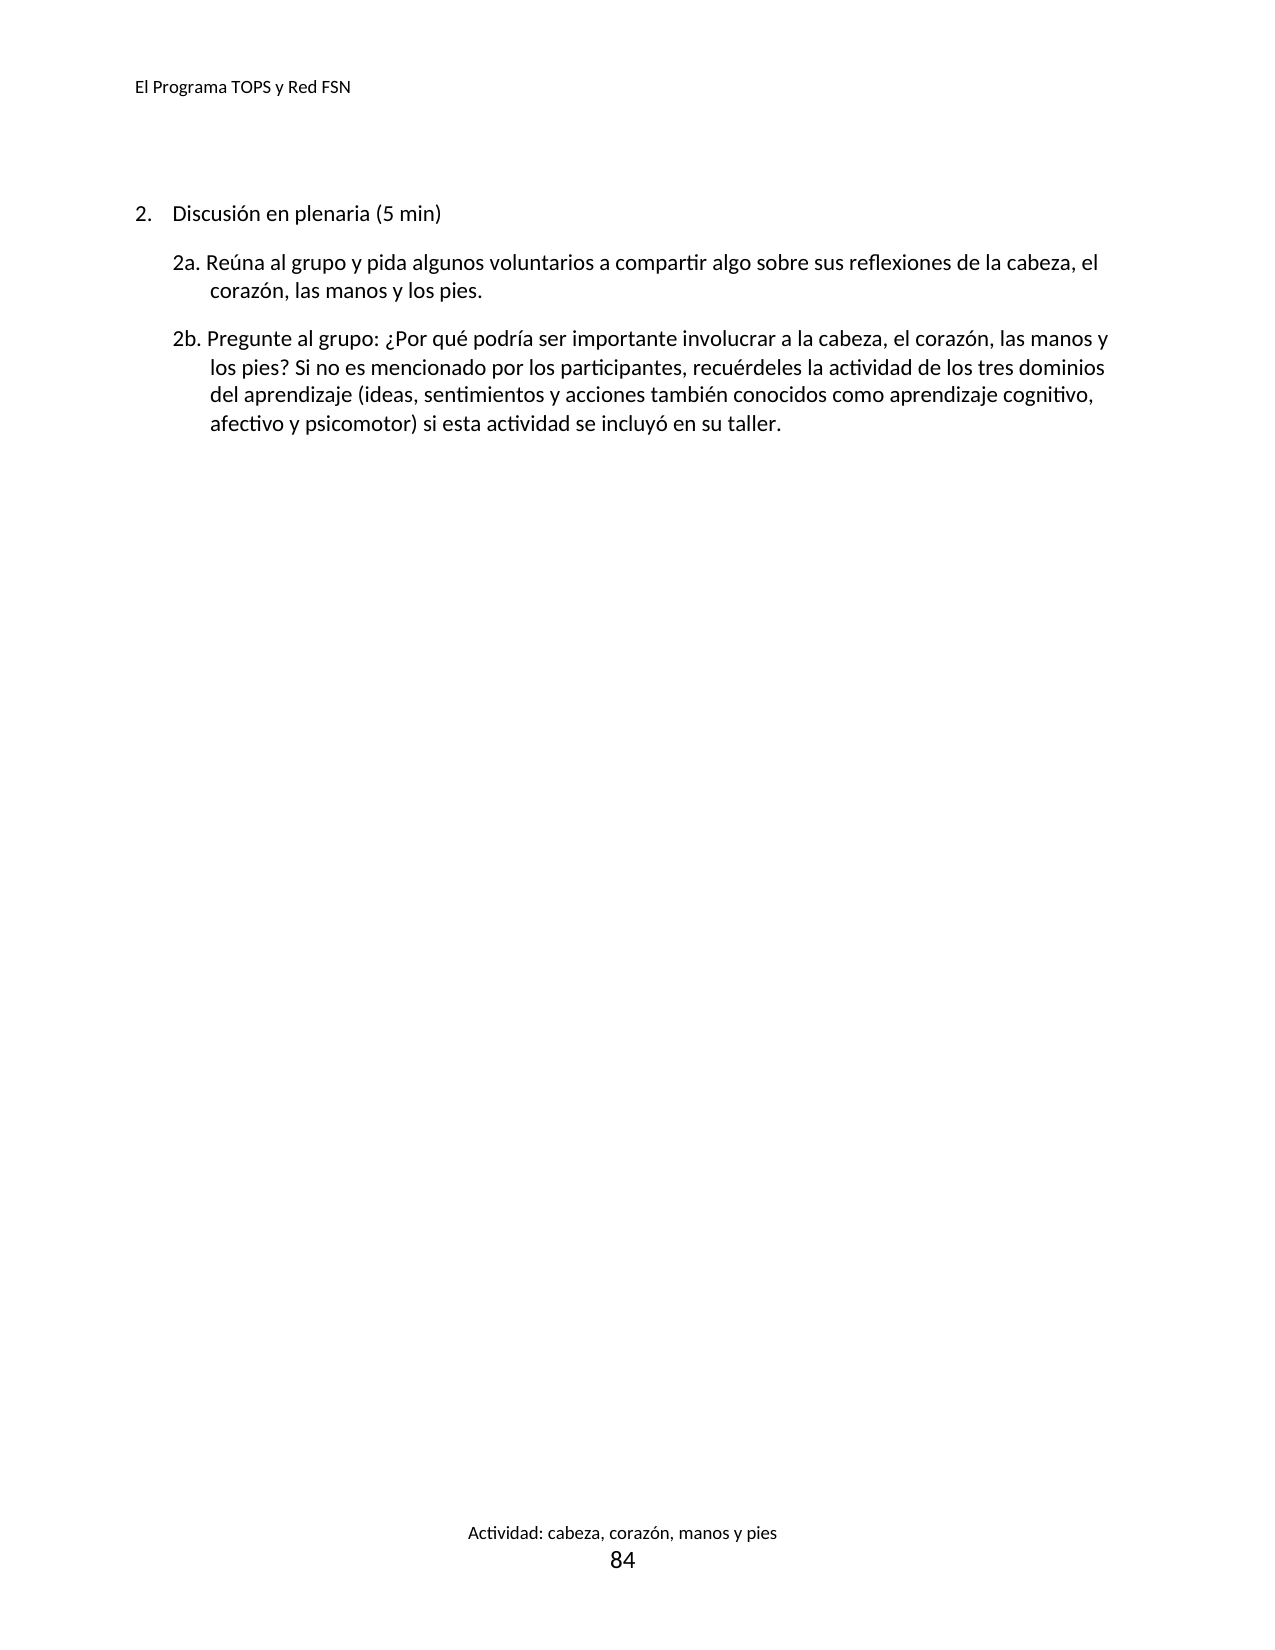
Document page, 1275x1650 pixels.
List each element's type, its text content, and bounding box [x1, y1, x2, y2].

text 2a. Reúna al grupo y pida algunos voluntarios a compartir algo sobre sus reflexiones de la cabeza, el corazón, las manos y los pies. [172, 248, 1110, 304]
list Discusión en plenaria (5 min) [135, 199, 1110, 227]
text 2b. Pregunte al grupo: ¿Por qué podría ser importante involucrar a la cabeza, el corazón, las manos y los pies? Si no es mencionado por los participantes, recuérdeles la actividad de los tres dominios del aprendizaje (ideas, sentimientos y acciones también conocidos como aprendizaje cognitivo, afectivo y psicomotor) si esta actividad se incluyó en su taller. [172, 324, 1110, 437]
